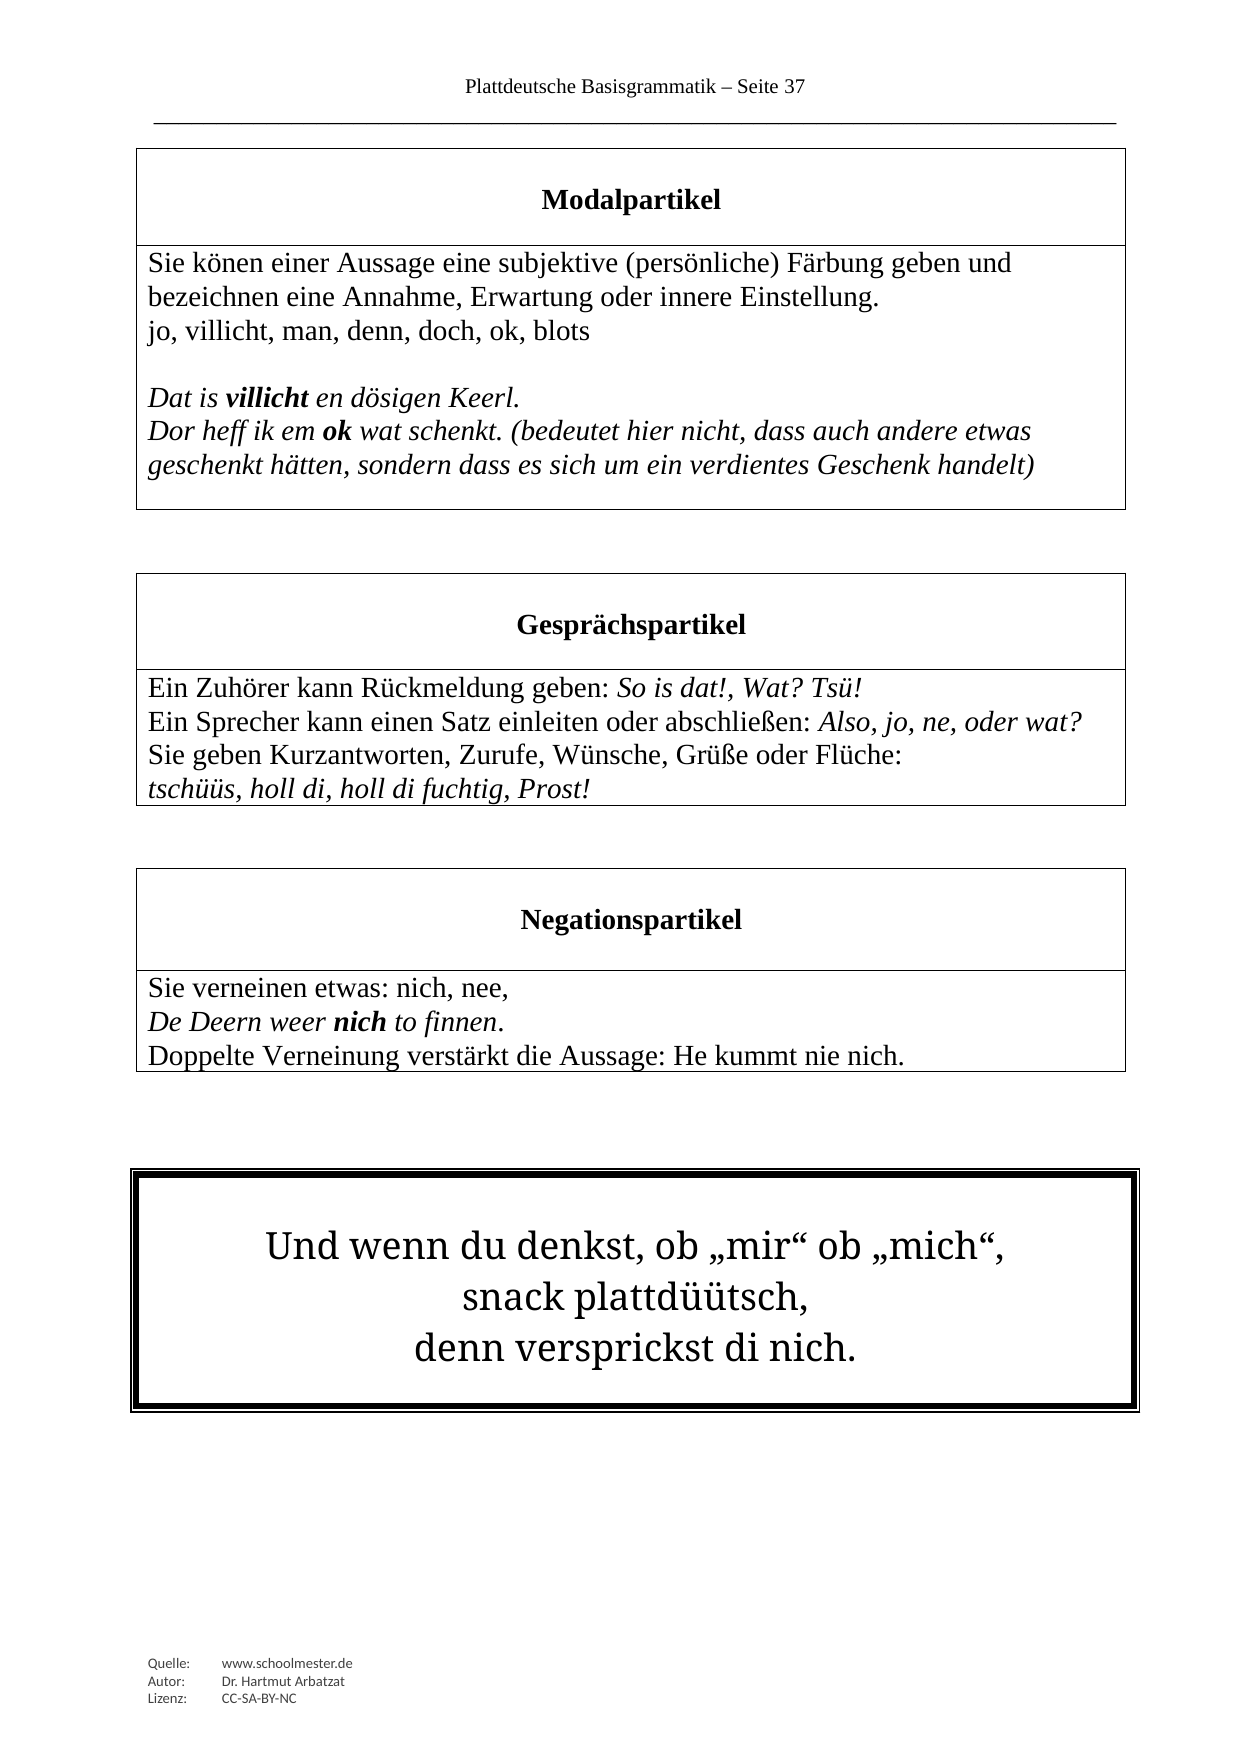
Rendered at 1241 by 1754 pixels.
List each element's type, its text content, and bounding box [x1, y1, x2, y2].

table_cell Sie verneinen etwas: nich, nee, De Deern weer nich to finnen. Doppelte Verneinung verstärkt die Aussage: He kummt nie nich. [137, 971, 1125, 1071]
table_header Negationspartikel [137, 869, 1125, 969]
table_header Modalpartikel [137, 149, 1125, 244]
table_cell Ein Zuhörer kann Rückmeldung geben: So is dat!, Wat? Tsü! Ein Sprecher kann einen Satz einleiten oder abschließen: Also, jo, ne, oder wat? Sie geben Kurzantworten, Zurufe, Wünsche, Grüße oder Flüche: tschüüs, holl di, holl di fuchtig, Prost! [137, 670, 1125, 804]
table_header Gesprächspartikel [137, 574, 1125, 669]
table_cell Sie könen einer Aussage eine subjektive (persönliche) Färbung geben und bezeichnen eine Annahme, Erwartung oder innere Einstellung. jo, villicht, man, denn, doch, ok, blots Dat is villicht en dösigen Keerl. Dor heff ik em ok wat schenkt. (bedeutet hier nicht, dass auch andere etwas geschenkt hätten, sondern dass es sich um ein verdientes Geschenk handelt) [137, 246, 1125, 509]
